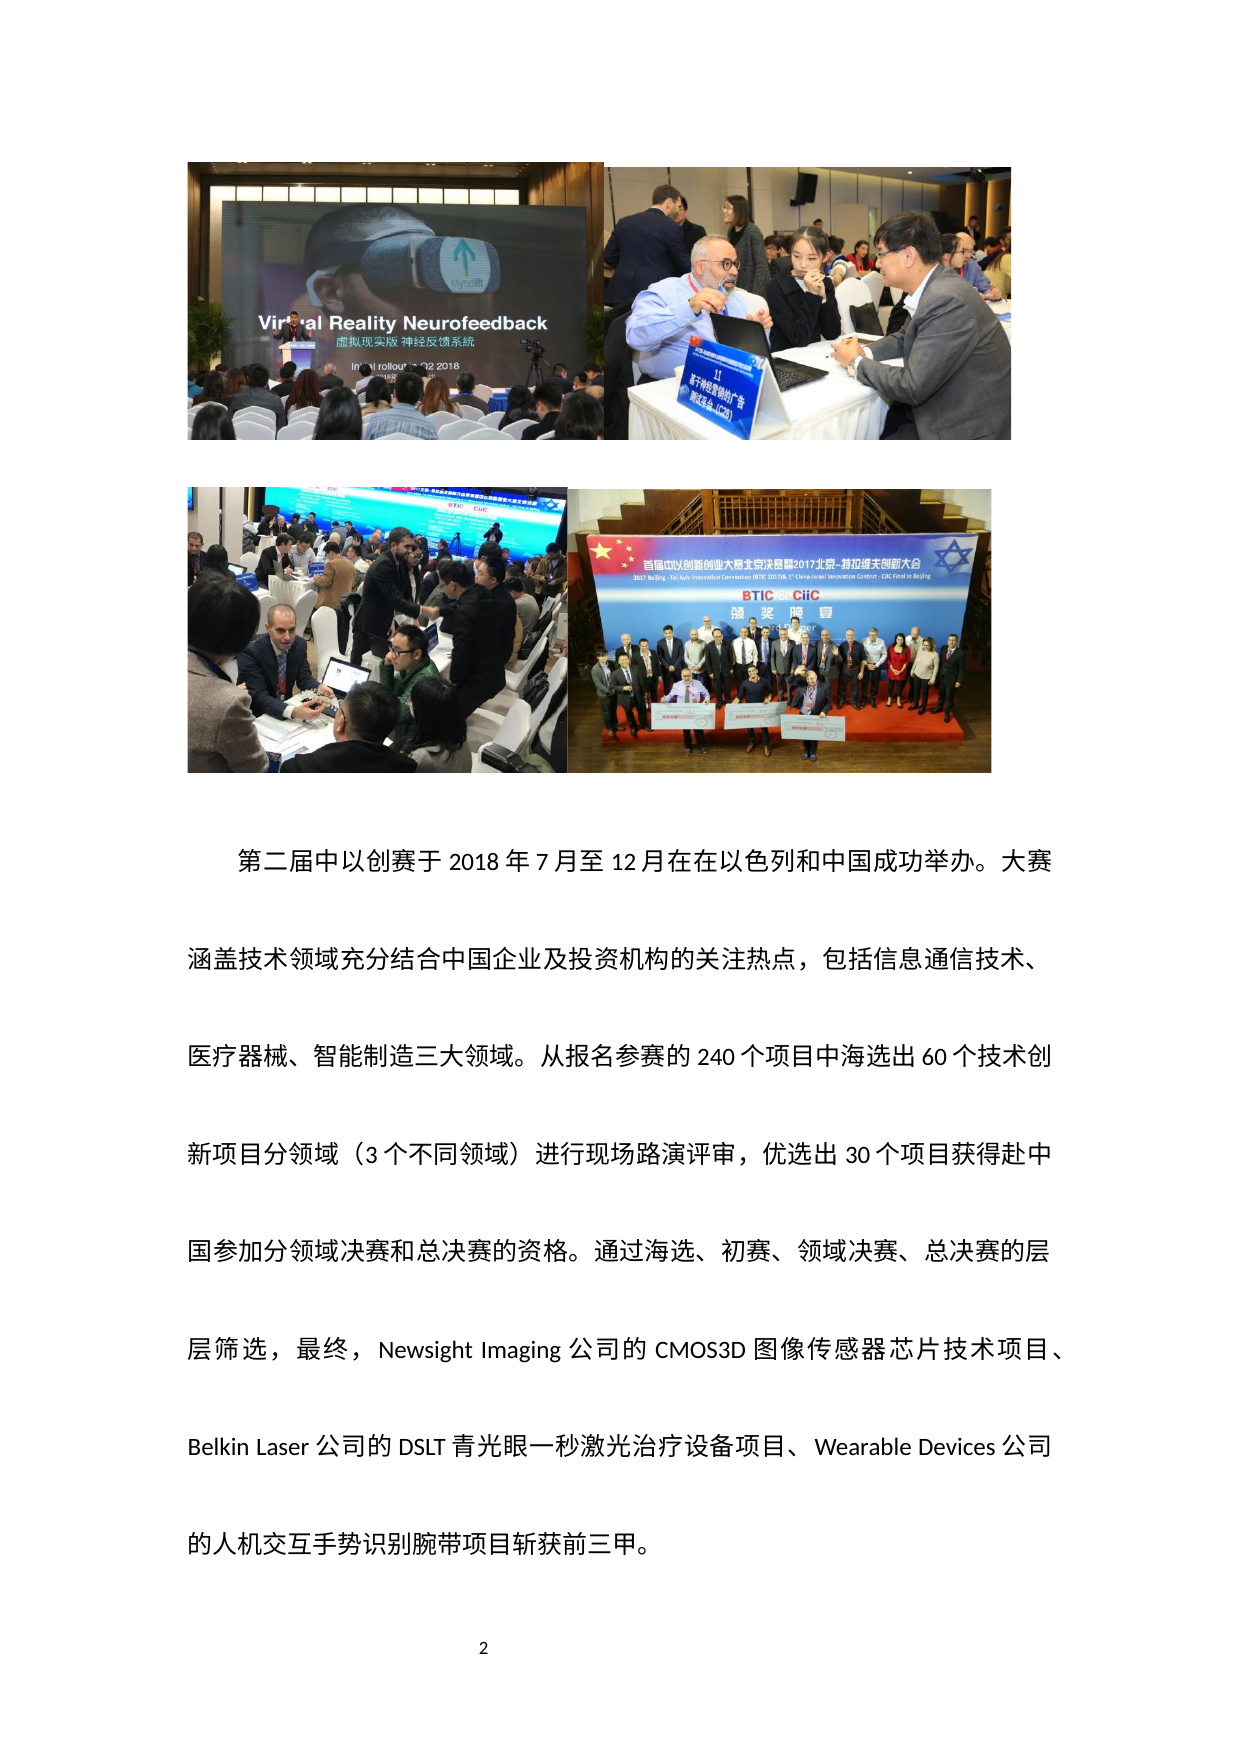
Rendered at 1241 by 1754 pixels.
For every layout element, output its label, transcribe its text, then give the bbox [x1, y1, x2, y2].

picture [187, 162, 1012, 440]
text 第二届中以创赛于2018年7月至12月在在以色列和中国成功举办。大赛涵盖技术领域充分结合中国企业及投资机构的关注热点，包括信息通信技术、医疗器械、智能制造三大领域。从报名参赛的240个项目中海选出60个技术创新项目分领域（3个不同领域）进行现场路演评审，优选出30个项目获得赴中国参加分领域决赛和总决赛的资格。通过海选、初赛、领域决赛、总决赛的层层筛选，最终，Newsight Imaging公司的CMOS3D图像传感器芯片技术项目、Belkin Laser公司的DSLT青光眼一秒激光治疗设备项目、Wearable Devices公司的人机交互手势识别腕带项目斩获前三甲。 [187, 827, 1053, 1575]
picture [187, 487, 992, 773]
